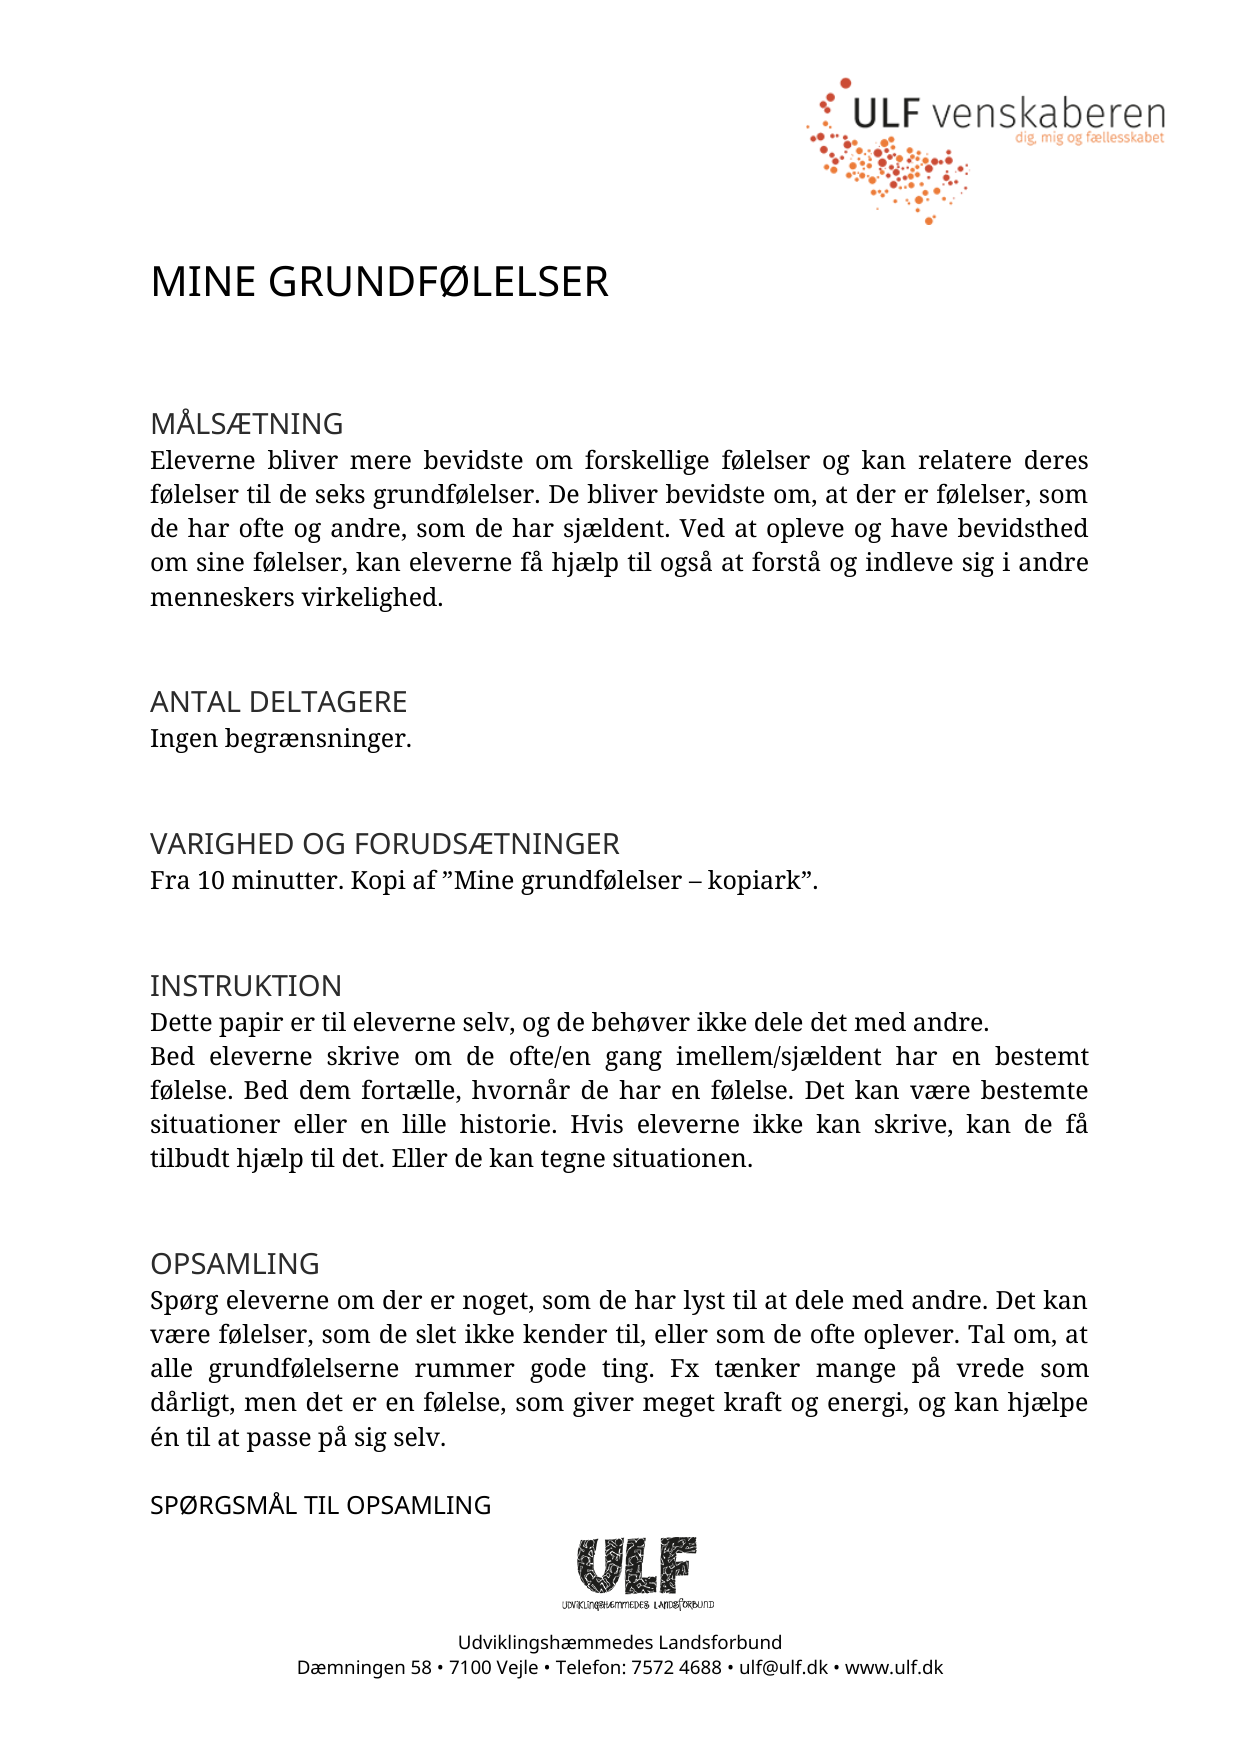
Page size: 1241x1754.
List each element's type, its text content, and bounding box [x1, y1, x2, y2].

text Dette papir er til eleverne selv, og de behøver ikke dele det med andre. [150, 1005, 1090, 1039]
text Fra 10 minutter. Kopi af ”Mine grundfølelser – kopiark”. [150, 863, 1090, 897]
text Bed eleverne skrive om de ofte/en gang imellem/sjældent har en bestemt følelse. Bed dem fortælle, hvornår de har en følelse. Det kan være bestemte situationer eller en lille historie. Hvis eleverne ikke kan skrive, kan de få tilbudt hjælp til det. Eller de kan tegne situationen. [150, 1039, 1090, 1175]
text MÅLSÆTNING [150, 403, 1090, 443]
text MINE GRUNDFØLELSER [150, 252, 1090, 309]
text Eleverne bliver mere bevidste om forskellige følelser og kan relatere deres følelser til de seks grundfølelser. De bliver bevidste om, at der er følelser, som de har ofte og andre, som de har sjældent. Ved at opleve og have bevidsthed om sine følelser, kan eleverne få hjælp til også at forstå og indleve sig i andre menneskers virkelighed. [150, 443, 1090, 613]
text ANTAL DELTAGERE [150, 681, 1090, 721]
text Spørg eleverne om der er noget, som de har lyst til at dele med andre. Det kan være følelser, som de slet ikke kender til, eller som de ofte oplever. Tal om, at alle grundfølelserne rummer gode ting. Fx tænker mange på vrede som dårligt, men det er en følelse, som giver meget kraft og energi, og kan hjælpe én til at passe på sig selv. [150, 1283, 1090, 1453]
text Ingen begrænsninger. [150, 721, 1090, 755]
text OPSAMLING [150, 1243, 1090, 1283]
text VARIGHED OG FORUDSÆTNINGER [150, 823, 1090, 863]
picture [806, 75, 1210, 225]
text INSTRUKTION [150, 965, 1090, 1005]
picture [562, 1537, 714, 1611]
text SPØRGSMÅL TIL OPSAMLING [150, 1487, 1090, 1521]
